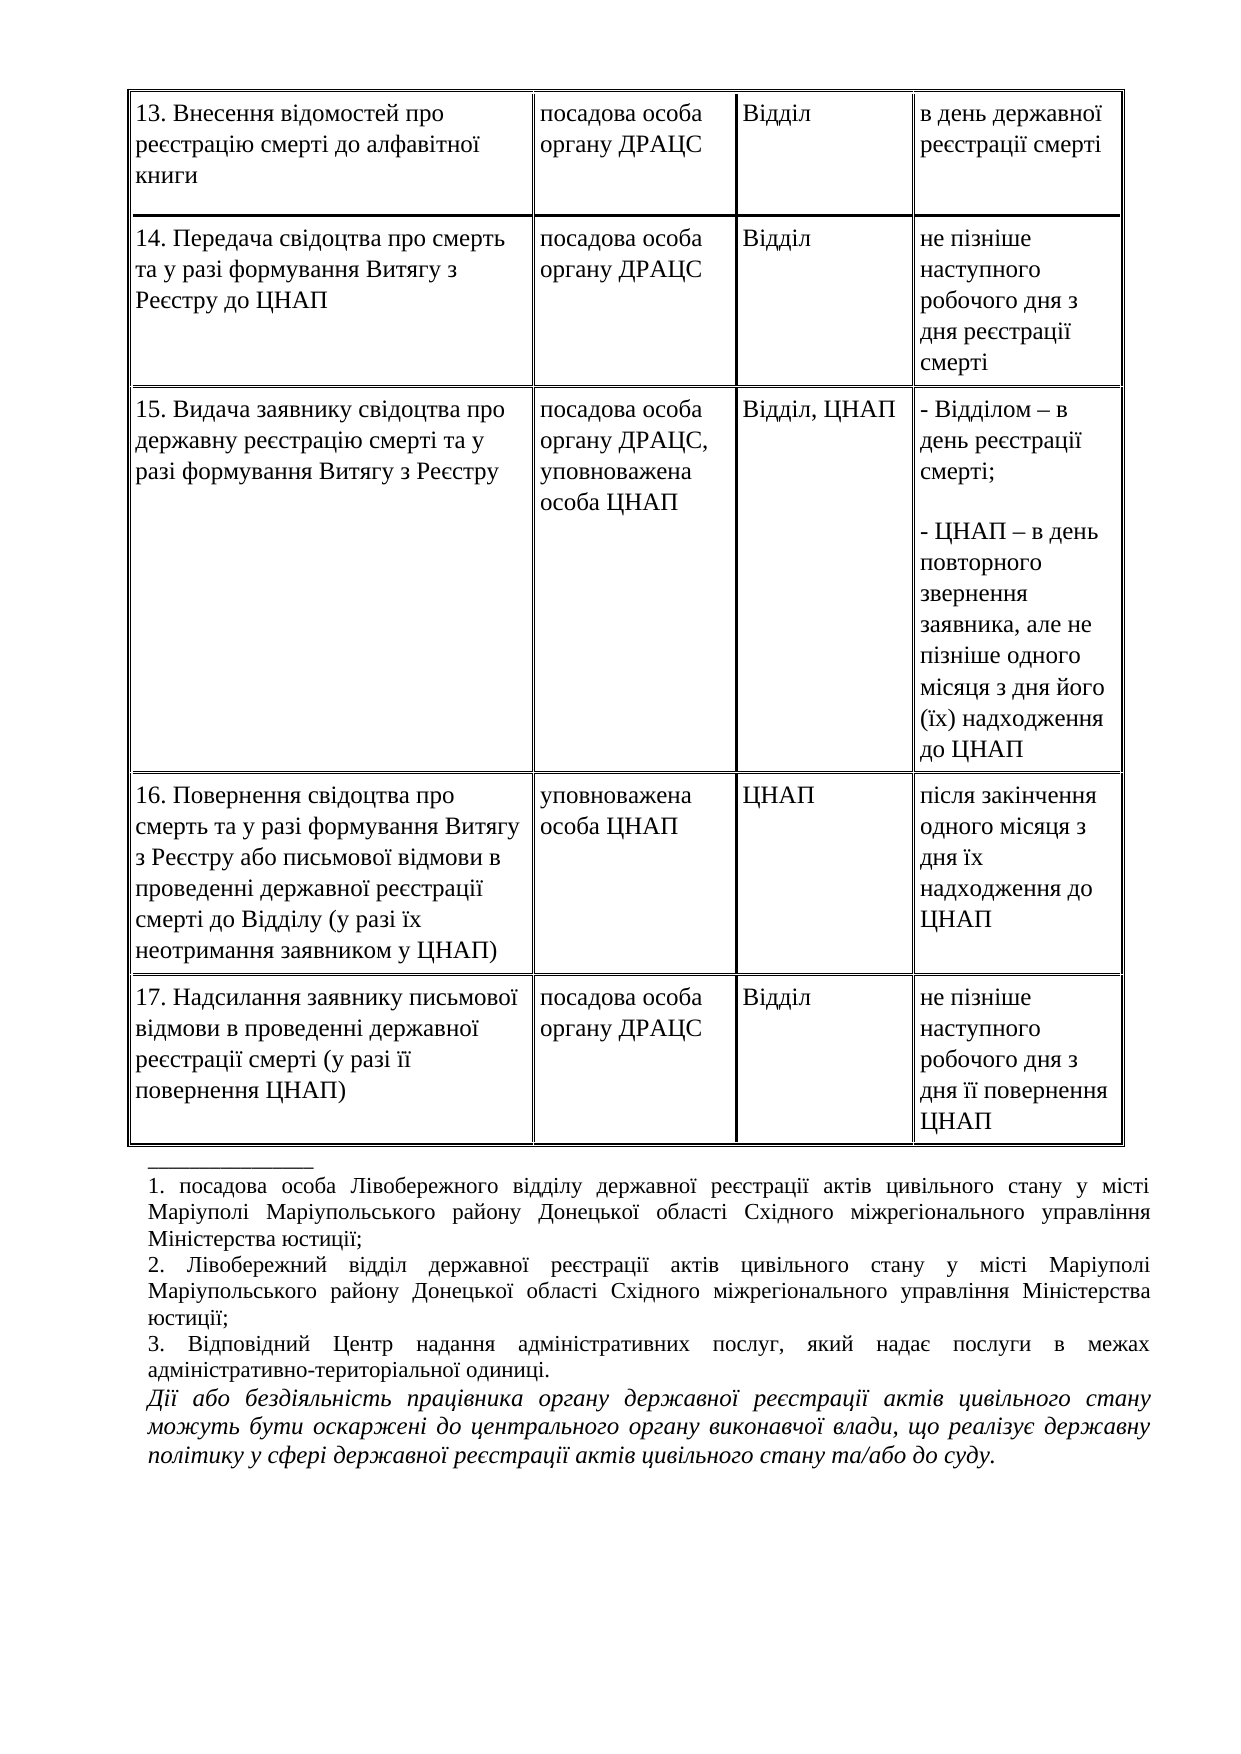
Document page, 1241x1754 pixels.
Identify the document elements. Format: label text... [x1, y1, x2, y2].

table_cell 17. Надсилання заявнику письмової відмови в проведенні державної реєстрації смерті (у разі її повернення ЦНАП) [131, 973, 534, 1143]
table_cell в день державної реєстрації смерті [914, 92, 1121, 214]
text Дії або бездіяльність працівника органу державної реєстрації актів цивільного стану можуть бути оскаржені до центрального органу виконавчої влади, що реалізує державну політику у сфері державної реєстрації актів цивільного стану та/або до суду. [148, 1383, 1152, 1469]
table_cell не пізніше наступного робочого дня з дня її повернення ЦНАП [914, 973, 1122, 1143]
text ________________ [148, 1146, 1152, 1172]
table_cell посадова особа органу ДРАЦС [535, 217, 735, 384]
table_cell 15. Видача заявнику свідоцтва про державну реєстрацію смерті та у разі формування Витягу з Реєстру [131, 385, 532, 771]
table_cell Відділ [736, 976, 913, 1143]
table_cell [534, 92, 736, 214]
table_cell 14. Передача свідоцтва про смерть та у разі формування Витягу з Реєстру до ЦНАП [131, 214, 532, 384]
text 2. Лівобережний відділ державної реєстрації актів цивільного стану у місті Маріуполі Маріупольського району Донецької області Східного міжрегіонального управління Міністерства юстиції; [148, 1251, 1152, 1330]
table_cell Відділ [736, 92, 913, 214]
table_cell Відділ, ЦНАП [738, 388, 912, 771]
table_cell посадова особа органу ДРАЦС [534, 976, 736, 1143]
table_cell уповноважена особа ЦНАП [535, 774, 735, 972]
table_cell не пізніше наступного робочого дня з дня реєстрації смерті [915, 214, 1121, 384]
text 1. посадова особа Лівобережного відділу державної реєстрації актів цивільного стану у місті Маріуполі Маріупольського району Донецької області Східного міжрегіонального управління Міністерства юстиції; [148, 1172, 1152, 1251]
table_cell посадова особа органу ДРАЦС, уповноважена особа ЦНАП [535, 388, 735, 771]
table_cell 13. Внесення відомостей про реєстрацію смерті до алфавітної книги [131, 92, 534, 214]
text 3. Відповідний Центр надання адміністративних послуг, який надає послуги в межах адміністративно-територіальної одиниці. [148, 1330, 1152, 1383]
table_cell Відділ [738, 217, 912, 384]
table_cell ЦНАП [738, 774, 912, 972]
table_cell 16. Повернення свідоцтва про смерть та у разі формування Витягу з Реєстру або письмової відмови в проведенні державної реєстрації смерті до Відділу (у разі їх неотримання заявником у ЦНАП) [129, 771, 534, 972]
table_cell - Відділом – в день реєстрації смерті; - ЦНАП – в день повторного звернення заявника, але не пізніше одного місяця з дня його (їх) надходження до ЦНАП [915, 385, 1122, 771]
table_cell після закінчення одного місяця з дня їх надходження до ЦНАП [914, 771, 1123, 972]
